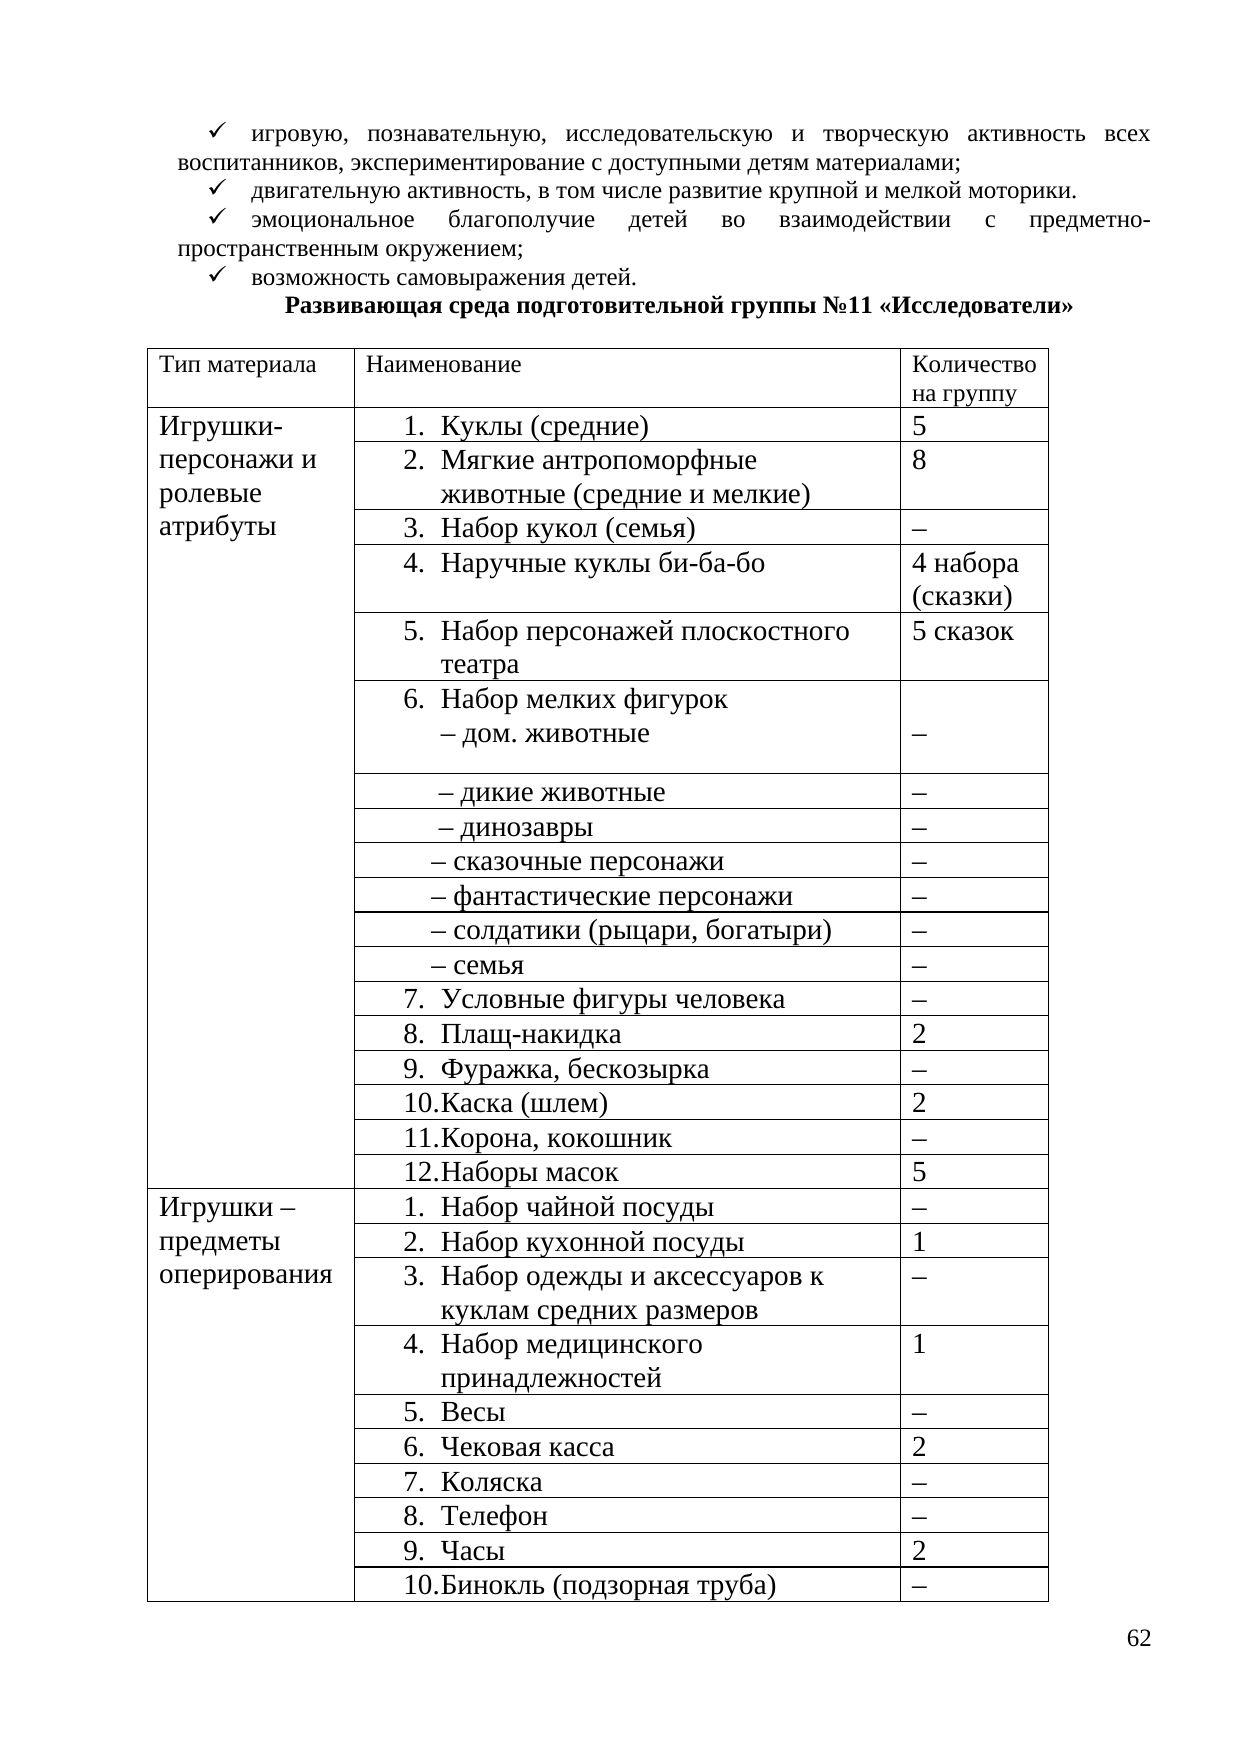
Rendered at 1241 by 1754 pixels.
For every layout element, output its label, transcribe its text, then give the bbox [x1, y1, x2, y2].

table_cell – [901, 774, 1048, 808]
table_cell Плащ-накидка [355, 1016, 900, 1050]
table_cell Набор кукол (семья) [355, 510, 900, 544]
table_cell Набор мелких фигурок – дом. животные [355, 681, 900, 773]
table_cell 2 [901, 1429, 1048, 1463]
table_cell – дикие животные [355, 774, 900, 808]
table_cell Куклы (средние) [355, 408, 900, 441]
table_cell Бинокль (подзорная труба) [355, 1568, 900, 1601]
table_header Тип материала [148, 349, 354, 407]
table_cell – [901, 809, 1048, 842]
text Развивающая среда подготовительной группы №11 «Исследователи» [207, 291, 1152, 319]
table_cell Весы [355, 1395, 900, 1428]
table_header Количество на группу [901, 349, 1048, 407]
table_cell Часы [355, 1533, 900, 1566]
list возможность самовыражения детей. [177, 262, 1152, 291]
table_cell 4 набора (сказки) [901, 545, 1048, 612]
table_cell – [901, 947, 1048, 981]
table_header Наименование [355, 349, 900, 407]
table_cell 1 [901, 1326, 1048, 1393]
table_cell Набор одежды и аксессуаров к куклам средних размеров [355, 1258, 900, 1325]
table_cell Набор медицинского принадлежностей [355, 1326, 900, 1393]
table_cell – [901, 1498, 1048, 1532]
table_cell – солдатики (рыцари, богатыри) [355, 913, 900, 946]
table_cell – [901, 878, 1048, 911]
table_cell Фуражка, бескозырка [355, 1051, 900, 1084]
table_cell – [901, 913, 1048, 946]
table_cell – [901, 1568, 1048, 1601]
table_cell – [901, 1120, 1048, 1153]
table_cell 2 [901, 1016, 1048, 1050]
table_cell Набор кухонной посуды [355, 1224, 900, 1257]
table_cell 5 [901, 1155, 1048, 1188]
table_cell Коляска [355, 1464, 900, 1497]
list игровую, познавательную, исследовательскую и творческую активность всех воспитанников, экспериментирование с доступными детям материалами; [177, 118, 1152, 176]
table_cell Набор персонажей плоскостного театра [355, 613, 900, 680]
table_cell – семья [355, 947, 900, 981]
table_cell Наборы масок [355, 1155, 900, 1188]
table_cell 2 [901, 1533, 1048, 1566]
table_cell 5 [901, 408, 1048, 441]
table_cell – [901, 982, 1048, 1015]
table_cell Каска (шлем) [355, 1085, 900, 1119]
table_cell 2 [901, 1085, 1048, 1119]
table_cell Корона, кокошник [355, 1120, 900, 1153]
table_cell – фантастические персонажи [355, 878, 900, 911]
table_cell Игрушки – предметы оперирования [148, 1189, 354, 1601]
table_cell – сказочные персонажи [355, 843, 900, 877]
table_cell 8 [901, 442, 1048, 509]
table_cell Условные фигуры человека [355, 982, 900, 1015]
table_cell Мягкие антропоморфные животные (средние и мелкие) [355, 442, 900, 509]
table_cell – [901, 1464, 1048, 1497]
table_cell Телефон [355, 1498, 900, 1532]
table_cell Игрушки-персонажи и ролевые атрибуты [148, 408, 354, 1188]
table_cell Чековая касса [355, 1429, 900, 1463]
table_cell Набор чайной посуды [355, 1189, 900, 1223]
table_cell – динозавры [355, 809, 900, 842]
list двигательную активность, в том числе развитие крупной и мелкой моторики. [177, 176, 1152, 204]
table_cell – [901, 1258, 1048, 1325]
table_cell – [901, 510, 1048, 544]
table_cell Наручные куклы би-ба-бо [355, 545, 900, 612]
table_cell – [901, 681, 1048, 773]
table_cell – [901, 1395, 1048, 1428]
table_cell 5 сказок [901, 613, 1048, 680]
table_cell – [901, 1051, 1048, 1084]
table_cell – [901, 843, 1048, 877]
table_cell – [901, 1189, 1048, 1223]
table_cell 1 [901, 1224, 1048, 1257]
list эмоциональное благополучие детей во взаимодействии с предметно-пространственным окружением; [177, 204, 1152, 262]
